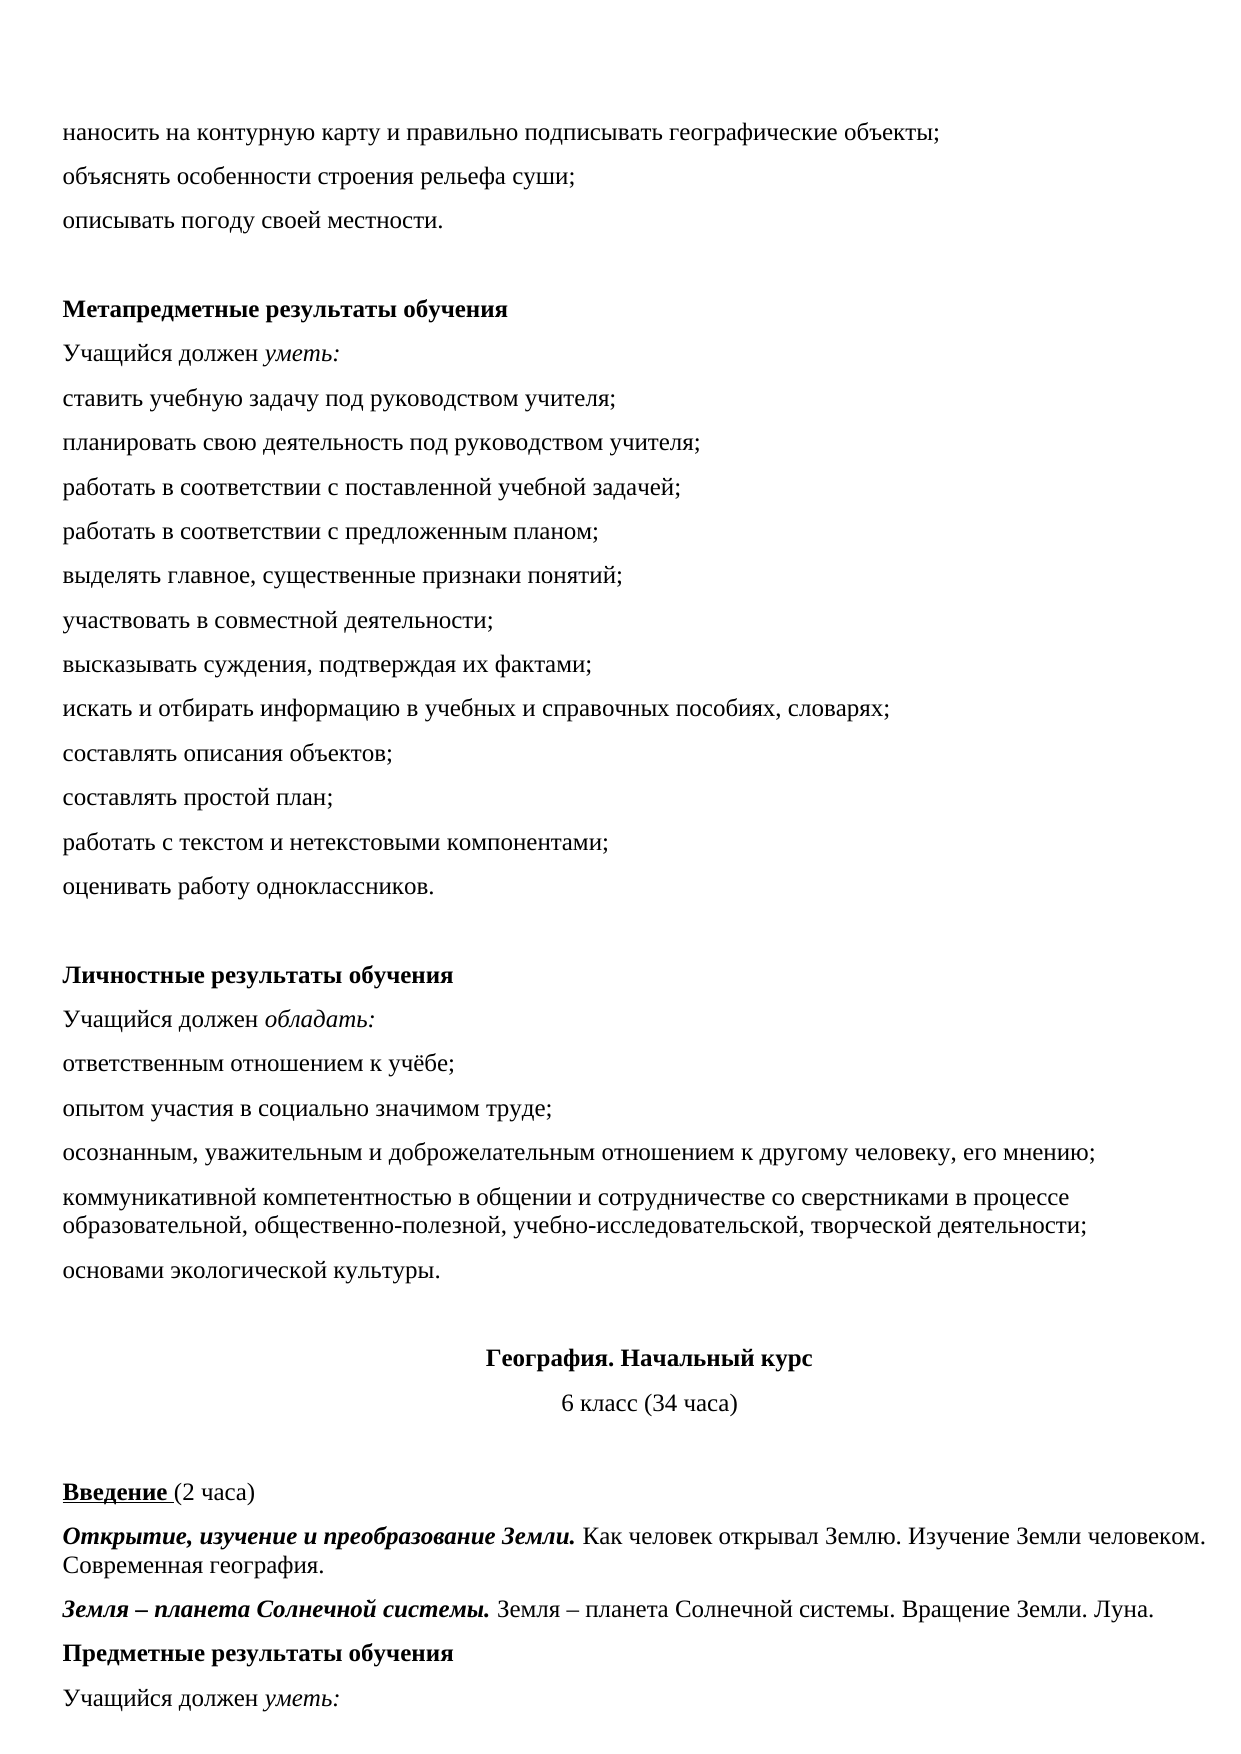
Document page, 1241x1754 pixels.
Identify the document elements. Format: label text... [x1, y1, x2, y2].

text Метапредметные результаты обучения [62, 294, 1236, 323]
text Введение (2 часа) [62, 1477, 1236, 1505]
text работать в соответствии с предложенным планом; [62, 516, 1236, 545]
text высказывать суждения, подтверждая их фактами; [62, 649, 1236, 678]
text Учащийся должен уметь: [62, 1683, 1236, 1712]
text Открытие, изучение и преобразование Земли. Как человек открывал Землю. Изучение Земли человеком. Современная география. [62, 1521, 1236, 1578]
text ставить учебную задачу под руководством учителя; [62, 383, 1236, 412]
text Учащийся должен уметь: [62, 338, 1236, 367]
text объяснять особенности строения рельефа суши; [62, 161, 1236, 190]
text работать с текстом и нетекстовыми компонентами; [62, 827, 1236, 855]
text опытом участия в социально значимом труде; [62, 1093, 1236, 1122]
text ответственным отношением к учёбе; [62, 1048, 1236, 1077]
text основами экологической культуры. [62, 1255, 1236, 1283]
text Личностные результаты обучения [62, 960, 1236, 988]
text выделять главное, существенные признаки понятий; [62, 560, 1236, 589]
text оценивать работу одноклассников. [62, 871, 1236, 900]
text коммуникативной компетентностью в общении и сотрудничестве со сверстниками в процессе образовательной, общественно-полезной, учебно-исследовательской, творческой деятельности; [62, 1182, 1236, 1239]
text искать и отбирать информацию в учебных и справочных пособиях, словарях; [62, 693, 1236, 722]
text наносить на контурную карту и правильно подписывать географические объекты; [62, 117, 1236, 145]
text составлять простой план; [62, 782, 1236, 811]
text осознанным, уважительным и доброжелательным отношением к другому человеку, его мнению; [62, 1137, 1236, 1166]
text География. Начальный курс [62, 1343, 1236, 1372]
text составлять описания объектов; [62, 738, 1236, 767]
text участвовать в совместной деятельности; [62, 605, 1236, 633]
text Учащийся должен обладать: [62, 1004, 1236, 1033]
text описывать погоду своей местности. [62, 205, 1236, 234]
text Предметные результаты обучения [62, 1638, 1236, 1667]
text 6 класс (34 часа) [62, 1388, 1236, 1417]
text Земля – планета Солнечной системы. Земля – планета Солнечной системы. Вращение Земли. Луна. [62, 1594, 1236, 1623]
text работать в соответствии с поставленной учебной задачей; [62, 472, 1236, 500]
text планировать свою деятельность под руководством учителя; [62, 427, 1236, 456]
